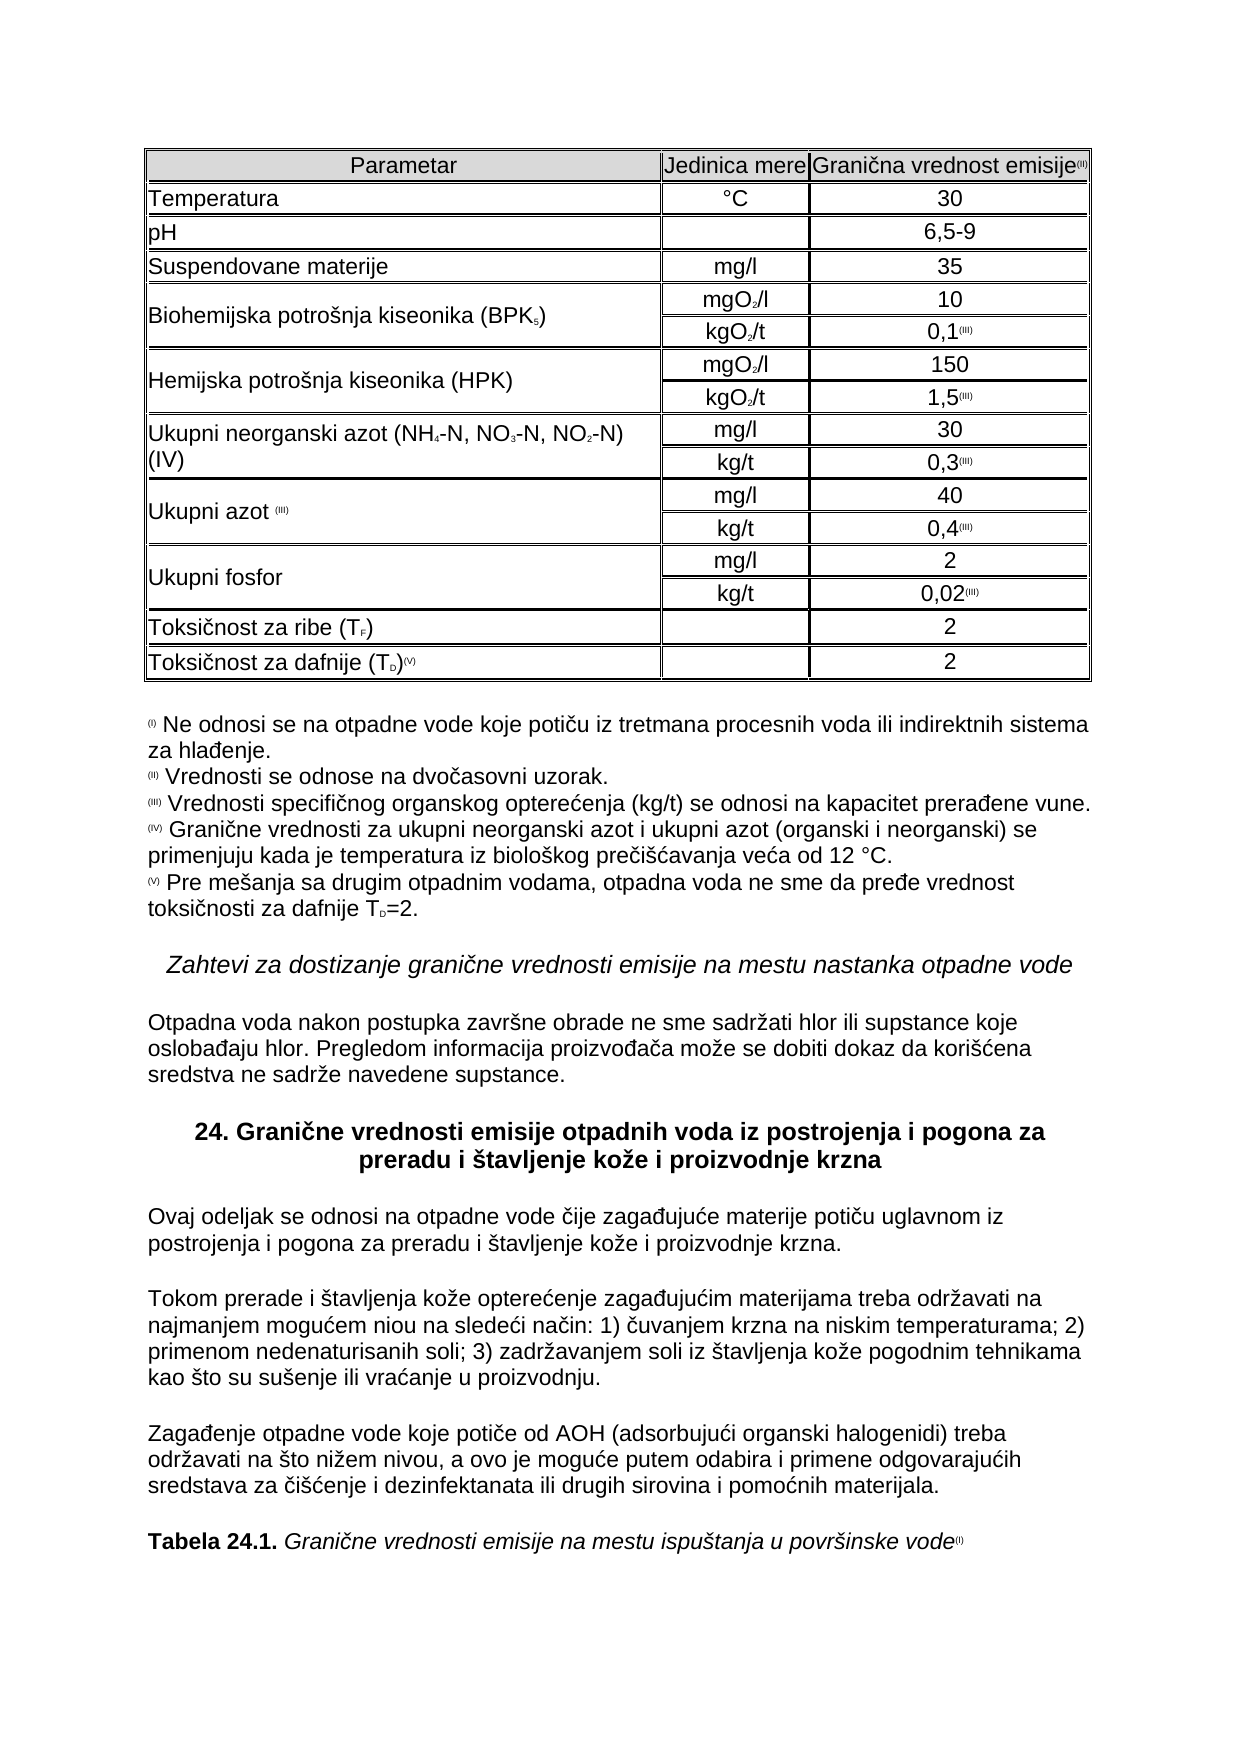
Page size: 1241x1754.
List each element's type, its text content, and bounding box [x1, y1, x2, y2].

text Otpadna voda nakon postupka završne obrade ne sme sadržati hlor ili supstance koje oslobađaju hlor. Pregledom informacija proizvođača može se dobiti dokaz da korišćena sredstva ne sadrže navedene supstance. [148, 1008, 1093, 1087]
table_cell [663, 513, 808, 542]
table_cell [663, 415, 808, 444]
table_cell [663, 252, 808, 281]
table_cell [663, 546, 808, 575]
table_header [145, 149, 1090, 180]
text 24. Granične vrednosti emisije otpadnih voda iz postrojenja i pogona za preradu i štavljenje kože i proizvodnje krzna [148, 1117, 1093, 1174]
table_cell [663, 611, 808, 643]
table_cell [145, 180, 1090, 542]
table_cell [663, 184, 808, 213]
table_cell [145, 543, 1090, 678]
text Zahtevi za dostizanje granične vrednosti emisije na mestu nastanka otpadne vode [148, 951, 1093, 979]
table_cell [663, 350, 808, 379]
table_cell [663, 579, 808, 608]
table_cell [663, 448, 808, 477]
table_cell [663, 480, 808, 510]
text (I) Ne odnosi se na otpadne vode koje potiču iz tretmana procesnih voda ili indirektnih sistema za hlađenje. (II) Vrednosti se odnose na dvočasovni uzorak. (III) Vrednosti specifičnog organskog opterećenja (kg/t) se odnosi na kapacitet prerađene vune. (IV) Granične vrednosti za ukupni neorganski azot i ukupni azot (organski i neorganski) se primenjuju kada je temperatura iz biološkog prečišćavanja veća od 12 °C. (V) Pre mešanja sa drugim otpadnim vodama, otpadna voda ne sme da pređe vrednost toksičnosti za dafnije TD=2. [148, 711, 1093, 921]
text Tokom prerade i štavljenja kože opterećenje zagađujućim materijama treba održavati na najmanjem mogućem niou na sledeći način: 1) čuvanjem krzna na niskim temperaturama; 2) primenom nedenaturisanih soli; 3) zadržavanjem soli iz štavljenja kože pogodnim tehnikama kao što su sušenje ili vraćanje u proizvodnju. [148, 1285, 1093, 1391]
text Tabela 24.1. Granične vrednosti emisije na mestu ispuštanja u površinske vode(I) [148, 1528, 1093, 1554]
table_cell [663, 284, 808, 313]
text Zagađenje otpadne vode koje potiče od AOH (adsorbujući organski halogenidi) treba održavati na što nižem nivou, a ovo je moguće putem odabira i primene odgovarajućih sredstava za čišćenje i dezinfektanata ili drugih sirovina i pomoćnih materijala. [148, 1420, 1093, 1499]
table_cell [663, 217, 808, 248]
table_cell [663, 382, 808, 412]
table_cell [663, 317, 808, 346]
text Ovaj odeljak se odnosi na otpadne vode čije zagađujuće materije potiču uglavnom iz postrojenja i pogona za preradu i štavljenje kože i proizvodnje krzna. [148, 1203, 1093, 1256]
